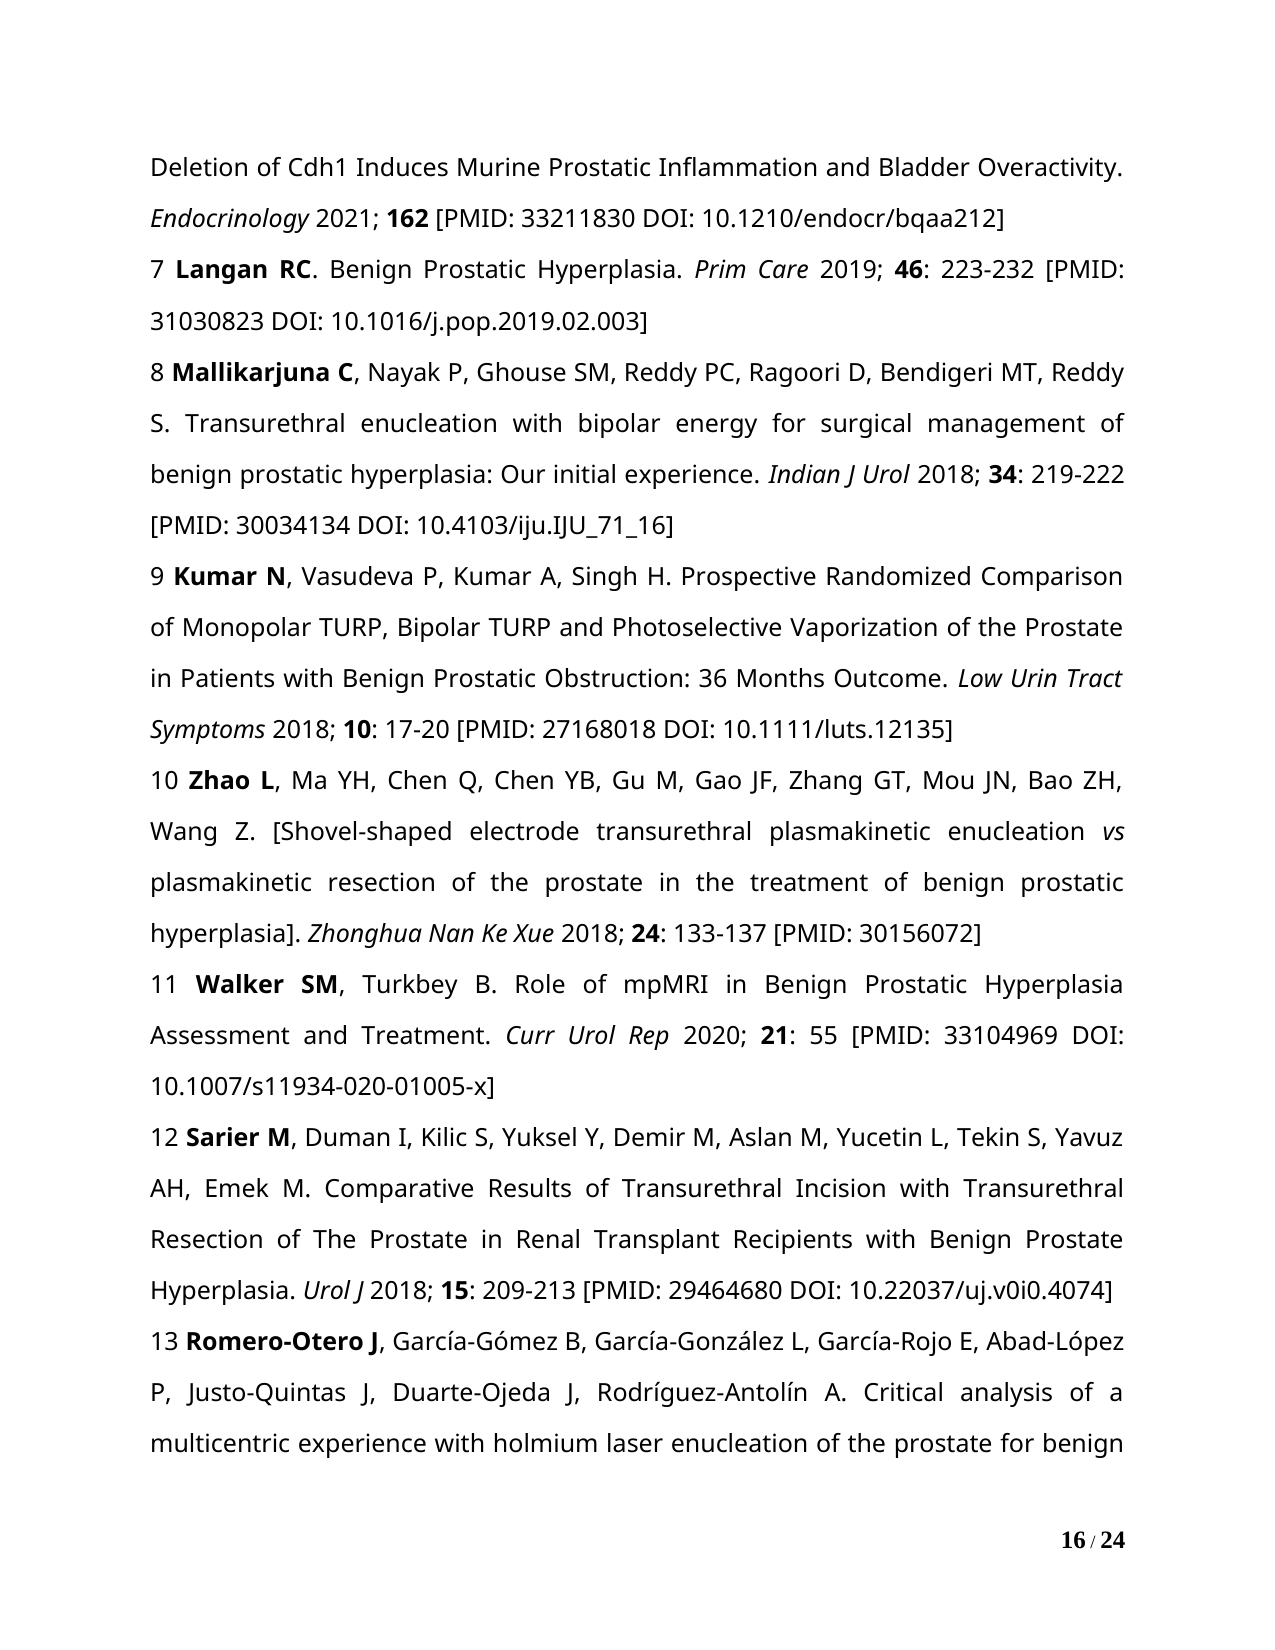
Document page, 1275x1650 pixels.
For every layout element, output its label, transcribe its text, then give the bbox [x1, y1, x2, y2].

text 9 Kumar N, Vasudeva P, Kumar A, Singh H. Prospective Randomized Comparison of Monopolar TURP, Bipolar TURP and Photoselective Vaporization of the Prostate in Patients with Benign Prostatic Obstruction: 36 Months Outcome. Low Urin Tract Symptoms 2018; 10: 17-20 [PMID: 27168018 DOI: 10.1111/luts.12135] [150, 558, 1125, 746]
text 7 Langan RC. Benign Prostatic Hyperplasia. Prim Care 2019; 46: 223-232 [PMID: 31030823 DOI: 10.1016/j.pop.2019.02.003] [150, 252, 1125, 337]
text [150, 1324, 1125, 1460]
text 10 Zhao L, Ma YH, Chen Q, Chen YB, Gu M, Gao JF, Zhang GT, Mou JN, Bao ZH, Wang Z. [Shovel-shaped electrode transurethral plasmakinetic enucleation vs plasmakinetic resection of the prostate in the treatment of benign prostatic hyperplasia]. Zhonghua Nan Ke Xue 2018; 24: 133-137 [PMID: 30156072] [150, 762, 1125, 950]
text 12 Sarier M, Duman I, Kilic S, Yuksel Y, Demir M, Aslan M, Yucetin L, Tekin S, Yavuz AH, Emek M. Comparative Results of Transurethral Incision with Transurethral Resection of The Prostate in Renal Transplant Recipients with Benign Prostate Hyperplasia. Urol J 2018; 15: 209-213 [PMID: 29464680 DOI: 10.22037/uj.v0i0.4074] [150, 1120, 1125, 1307]
text 8 Mallikarjuna C, Nayak P, Ghouse SM, Reddy PC, Ragoori D, Bendigeri MT, Reddy S. Transurethral enucleation with bipolar energy for surgical management of benign prostatic hyperplasia: Our initial experience. Indian J Urol 2018; 34: 219-222 [PMID: 30034134 DOI: 10.4103/iju.IJU_71_16] [150, 354, 1125, 541]
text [150, 150, 1125, 235]
text 11 Walker SM, Turkbey B. Role of mpMRI in Benign Prostatic Hyperplasia Assessment and Treatment. Curr Urol Rep 2020; 21: 55 [PMID: 33104969 DOI: 10.1007/s11934-020-01005-x] [150, 967, 1125, 1103]
